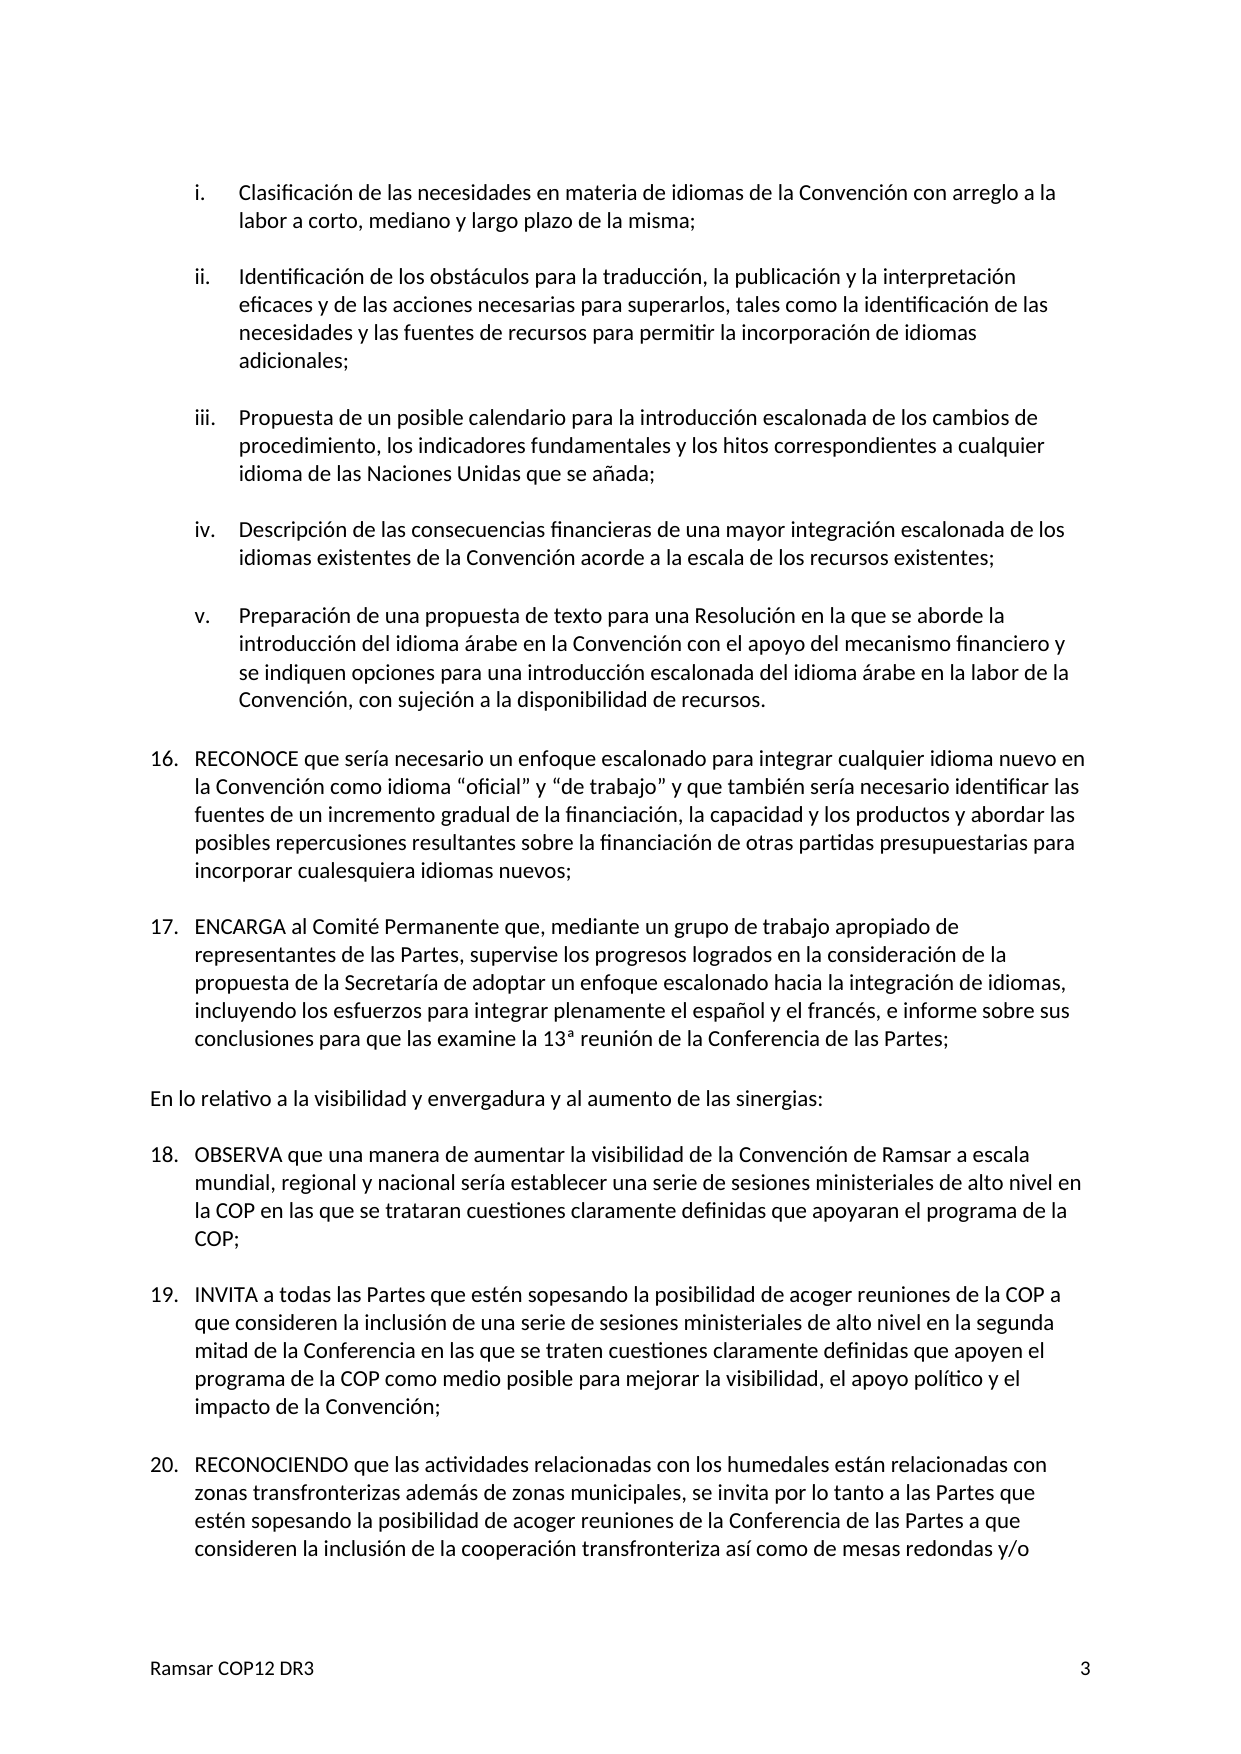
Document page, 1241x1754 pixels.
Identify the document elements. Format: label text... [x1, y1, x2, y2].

list INVITA a todas las Partes que estén sopesando la posibilidad de acoger reuniones de la COP a que consideren la inclusión de una serie de sesiones ministeriales de alto nivel en la segunda mitad de la Conferencia en las que se traten cuestiones claramente definidas que apoyen el programa de la COP como medio posible para mejorar la visibilidad, el apoyo político y el impacto de la Convención; [150, 1280, 1090, 1420]
list ENCARGA al Comité Permanente que, mediante un grupo de trabajo apropiado de representantes de las Partes, supervise los progresos logrados en la consideración de la propuesta de la Secretaría de adoptar un enfoque escalonado hacia la integración de idiomas, incluyendo los esfuerzos para integrar plenamente el español y el francés, e informe sobre sus conclusiones para que las examine la 13ª reunión de la Conferencia de las Partes; [150, 912, 1090, 1052]
list Propuesta de un posible calendario para la introducción escalonada de los cambios de procedimiento, los indicadores fundamentales y los hitos correspondientes a cualquier idioma de las Naciones Unidas que se añada; [194, 403, 1090, 487]
list RECONOCE que sería necesario un enfoque escalonado para integrar cualquier idioma nuevo en la Convención como idioma “oficial” y “de trabajo” y que también sería necesario identificar las fuentes de un incremento gradual de la financiación, la capacidad y los productos y abordar las posibles repercusiones resultantes sobre la financiación de otras partidas presupuestarias para incorporar cualesquiera idiomas nuevos; [150, 744, 1090, 884]
list Identificación de los obstáculos para la traducción, la publicación y la interpretación eficaces y de las acciones necesarias para superarlos, tales como la identificación de las necesidades y las fuentes de recursos para permitir la incorporación de idiomas adicionales; [194, 262, 1090, 374]
list Descripción de las consecuencias financieras de una mayor integración escalonada de los idiomas existentes de la Convención acorde a la escala de los recursos existentes; [194, 515, 1090, 571]
list Preparación de una propuesta de texto para una Resolución en la que se aborde la introducción del idioma árabe en la Convención con el apoyo del mecanismo financiero y se indiquen opciones para una introducción escalonada del idioma árabe en la labor de la Convención, con sujeción a la disponibilidad de recursos. [194, 602, 1090, 714]
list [150, 1450, 1090, 1562]
list OBSERVA que una manera de aumentar la visibilidad de la Convención de Ramsar a escala mundial, regional y nacional sería establecer una serie de sesiones ministeriales de alto nivel en la COP en las que se trataran cuestiones claramente definidas que apoyaran el programa de la COP; [150, 1140, 1090, 1252]
text En lo relativo a la visibilidad y envergadura y al aumento de las sinergias: [150, 1084, 1090, 1112]
list Clasificación de las necesidades en materia de idiomas de la Convención con arreglo a la labor a corto, mediano y largo plazo de la misma; [194, 178, 1090, 234]
